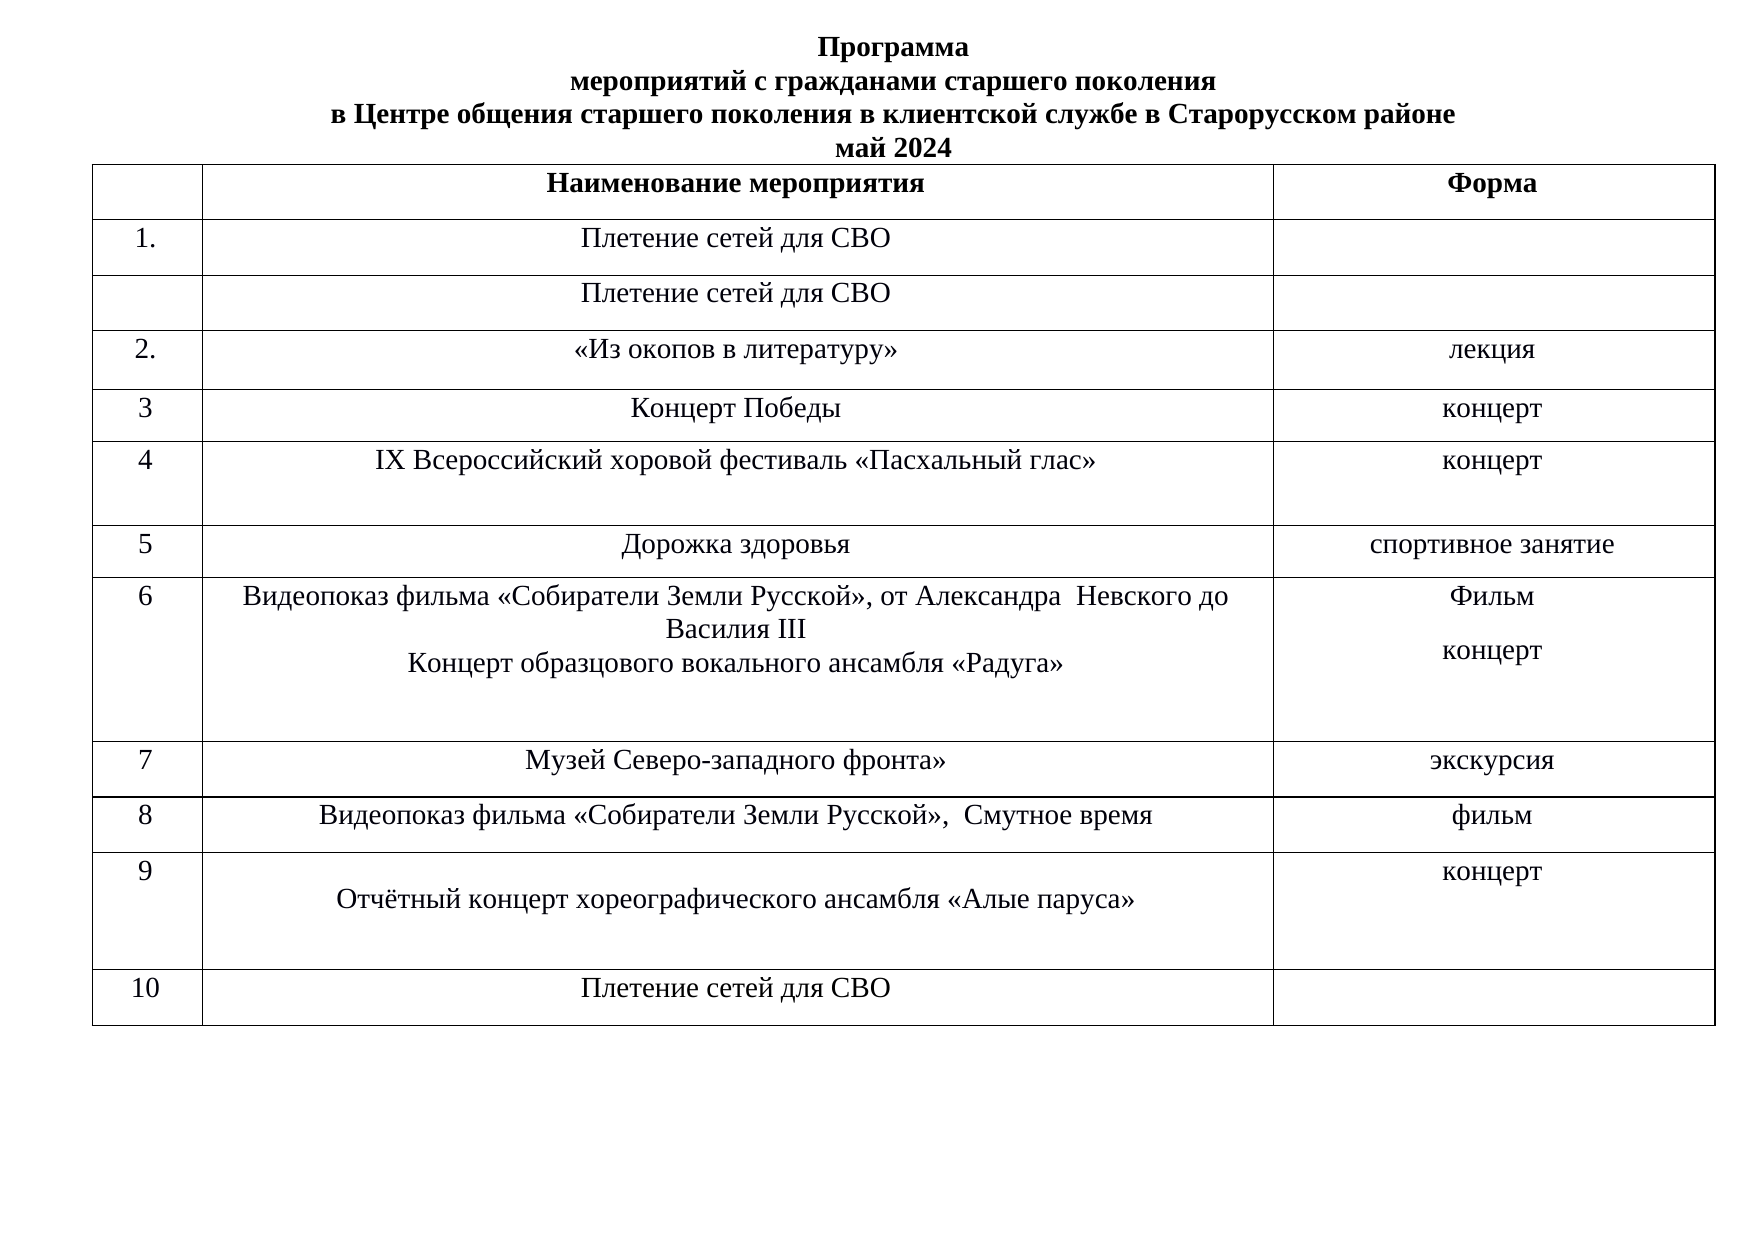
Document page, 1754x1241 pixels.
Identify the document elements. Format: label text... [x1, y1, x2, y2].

table_cell 2. [93, 331, 202, 389]
table_cell концерт [1274, 390, 1714, 441]
table_cell 7 [93, 742, 202, 796]
table_cell спортивное занятие [1274, 526, 1714, 577]
table_cell 10 [93, 970, 202, 1025]
table_cell 1. [93, 220, 202, 274]
table_cell [1274, 220, 1714, 274]
table_cell Плетение сетей для СВО [203, 970, 1273, 1025]
table_cell 5 [93, 526, 202, 577]
table_cell Концерт Победы [203, 390, 1273, 441]
table_cell Плетение сетей для СВО [203, 276, 1273, 330]
table_cell экскурсия [1274, 742, 1714, 796]
table_cell Дорожка здоровья [203, 526, 1273, 577]
table_header Форма [1274, 165, 1714, 219]
table_cell лекция [1274, 331, 1714, 389]
table_cell Видеопоказ фильма «Собиратели Земли Русской», от Александра Невского до Василия III Концерт образцового вокального ансамбля «Радуга» [203, 578, 1273, 741]
table_cell Видеопоказ фильма «Собиратели Земли Русской», Смутное время [203, 798, 1273, 852]
table_cell Фильм концерт [1274, 578, 1714, 741]
table_cell 9 [93, 853, 202, 969]
table_header Наименование мероприятия [203, 165, 1273, 219]
table_cell [93, 276, 202, 330]
text май 2024 [103, 130, 1683, 164]
table_cell 3 [93, 390, 202, 441]
table_cell концерт [1274, 442, 1714, 525]
table_cell 6 [93, 578, 202, 741]
text мероприятий с гражданами старшего поколения [103, 63, 1683, 97]
table_cell фильм [1274, 798, 1714, 852]
text Программа [103, 29, 1683, 63]
table_cell Плетение сетей для СВО [203, 220, 1273, 274]
table_cell IX Всероссийский хоровой фестиваль «Пасхальный глас» [203, 442, 1273, 525]
table_cell Отчётный концерт хореографического ансамбля «Алые паруса» [203, 853, 1273, 969]
table_cell «Из окопов в литературу» [203, 331, 1273, 389]
table_cell [1274, 276, 1714, 330]
table_header [93, 165, 202, 219]
table_cell [1274, 970, 1714, 1025]
text в Центре общения старшего поколения в клиентской службе в Старорусском районе [103, 97, 1683, 130]
table_cell Музей Северо-западного фронта» [203, 742, 1273, 796]
table_cell 4 [93, 442, 202, 525]
table_cell концерт [1274, 853, 1714, 969]
table_cell 8 [93, 798, 202, 852]
